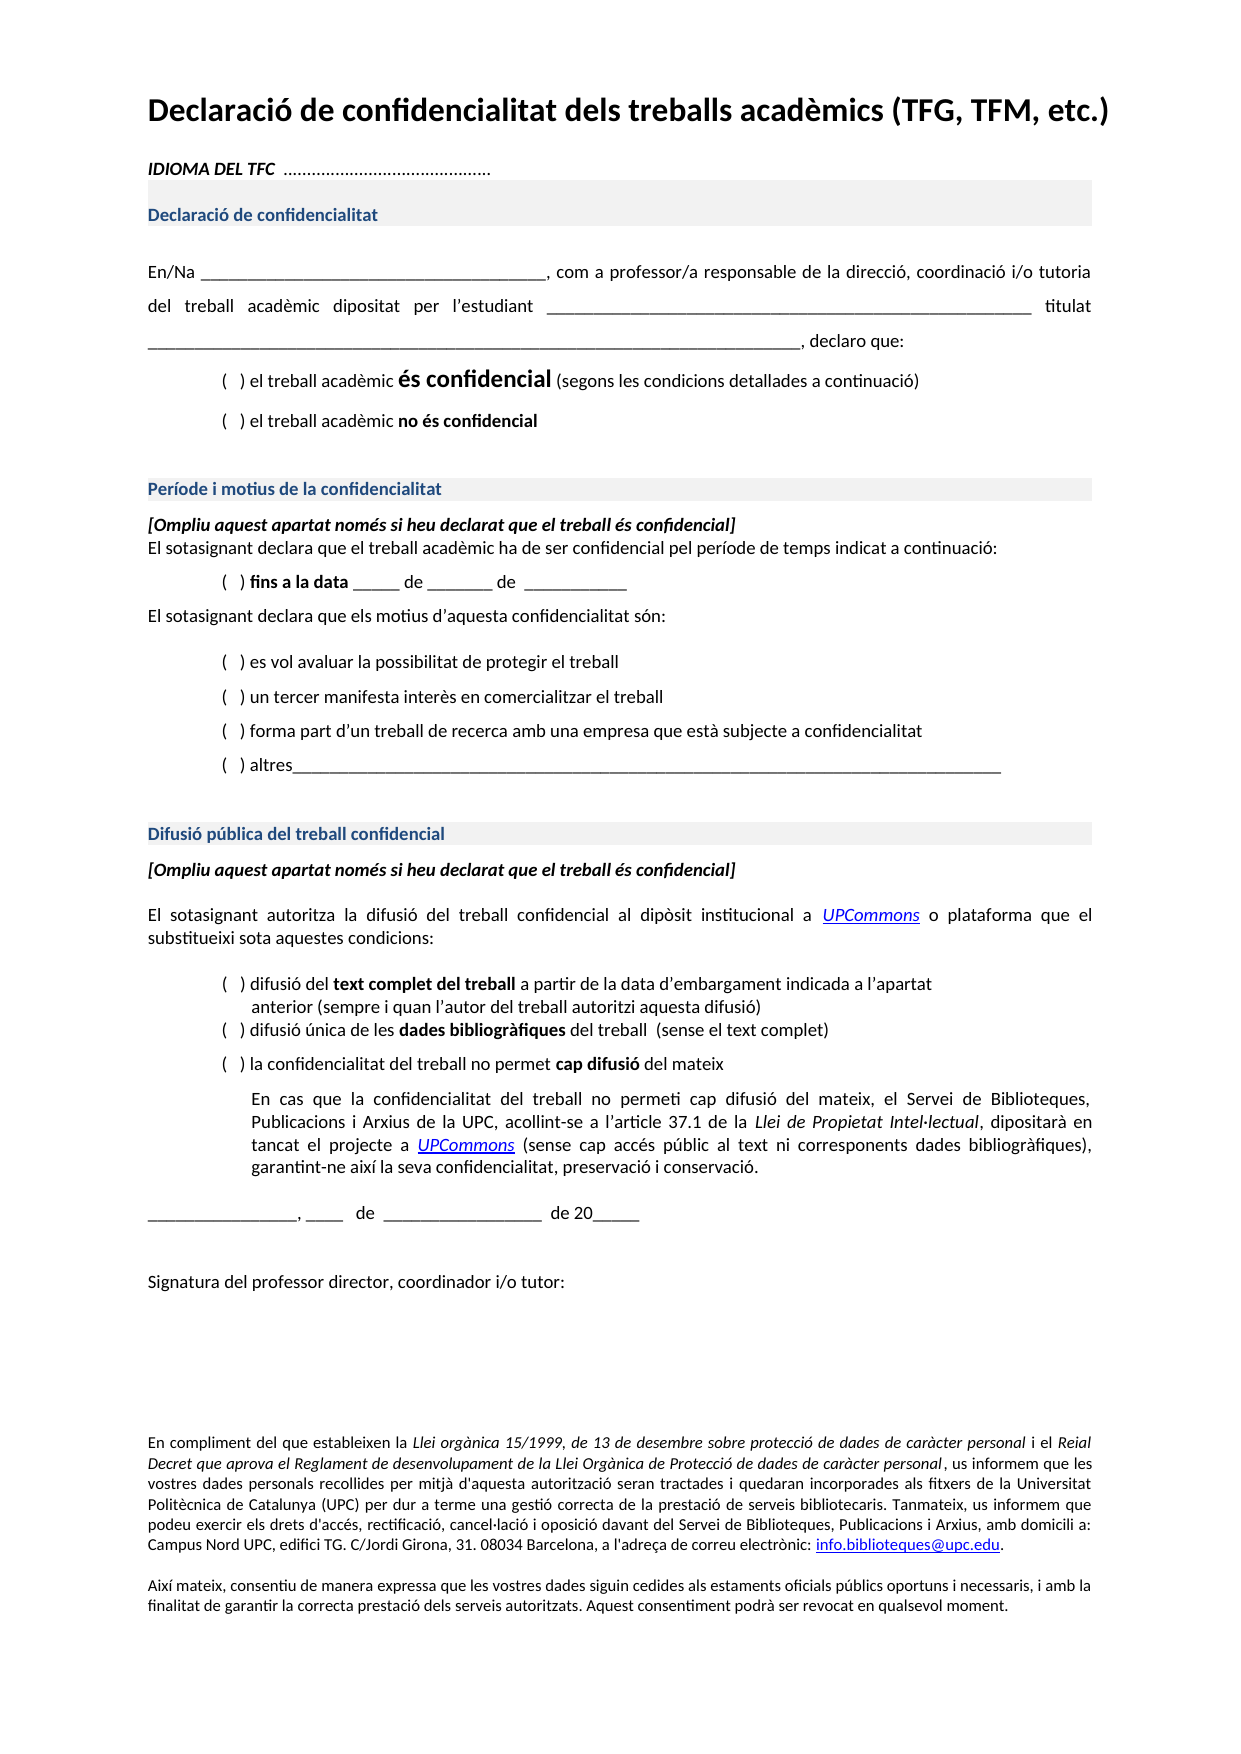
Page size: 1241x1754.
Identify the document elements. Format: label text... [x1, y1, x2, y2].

text El sotasignant declara que els motius d’aquesta confidencialitat són: [148, 605, 1092, 628]
text ( ) forma part d’un treball de recerca amb una empresa que està subjecte a confidencialitat [148, 719, 1092, 742]
text anterior (sempre i quan l’autor del treball autoritzi aquesta difusió) [177, 995, 1092, 1018]
subtitle Declaració de confidencialitat [148, 203, 1092, 226]
text ( ) altres____________________________________________________________________________ [148, 754, 1092, 777]
text ( ) un tercer manifesta interès en comercialitzar el treball [148, 685, 1092, 708]
text Així mateix, consentiu de manera expressa que les vostres dades siguin cedides als estaments oficials públics oportuns i necessaris, i amb la finalitat de garantir la correcta prestació dels serveis autoritzats. Aquest consentiment podrà ser revocat en qualsevol moment. [148, 1575, 1092, 1616]
text En compliment del que estableixen la Llei orgànica 15/1999, de 13 de desembre sobre protecció de dades de caràcter personal i el Reial Decret que aprova el Reglament de desenvolupament de la Llei Orgànica de Protecció de dades de caràcter personal, us informem que les vostres dades personals recollides per mitjà d'aquesta autorització seran tractades i quedaran incorporades als fitxers de la Universitat Politècnica de Catalunya (UPC) per dur a terme una gestió correcta de la prestació de serveis bibliotecaris. Tanmateix, us informem que podeu exercir els drets d'accés, rectificació, cancel·lació i oposició davant del Servei de Biblioteques, Publicacions i Arxius, amb domicili a: Campus Nord UPC, edifici TG. C/Jordi Girona, 31. 08034 Barcelona, a l'adreça de correu electrònic: info.biblioteques@upc.edu. [148, 1433, 1092, 1555]
text ( ) difusió del text complet del treball a partir de la data d’embargament indicada a l’apartat [148, 972, 1092, 995]
text En cas que la confidencialitat del treball no permeti cap difusió del mateix, el Servei de Biblioteques, Publicacions i Arxius de la UPC, acollint-se a l’article 37.1 de la Llei de Propietat Intel·lectual, dipositarà en tancat el projecte a UPCommons (sense cap accés públic al text ni corresponents dades bibliogràfiques), garantint-ne així la seva confidencialitat, preservació i conservació. [251, 1087, 1092, 1179]
text ( ) fins a la data _____ de _______ de ___________ [148, 570, 1092, 593]
text ( ) el treball acadèmic no és confidencial [221, 409, 1092, 432]
subtitle Difusió pública del treball confidencial [148, 822, 1092, 845]
text Signatura del professor director, coordinador i/o tutor: [148, 1270, 1092, 1293]
text ( ) es vol avaluar la possibilitat de protegir el treball [148, 651, 1092, 673]
subtitle Període i motius de la confidencialitat [148, 478, 1092, 501]
text Declaració de confidencialitat dels treballs acadèmics (TFG, TFM, etc.) [148, 89, 1122, 129]
text IDIOMA DEL TFC ............................................ [148, 155, 1092, 180]
text ( ) el treball acadèmic és confidencial (segons les condicions detallades a continuació) [221, 363, 1092, 394]
text ________________, ____ de _________________ de 20_____ [148, 1202, 1092, 1224]
text ( ) difusió única de les dades bibliogràfiques del treball (sense el text complet) [148, 1018, 1092, 1041]
text El sotasignant autoritza la difusió del treball confidencial al dipòsit institucional a UPCommons o plataforma que el substitueixi sota aquestes condicions: [148, 904, 1092, 949]
text El sotasignant declara que el treball acadèmic ha de ser confidencial pel període de temps indicat a continuació: [148, 536, 1092, 559]
text En/Na _____________________________________, com a professor/a responsable de la direcció, coordinació i/o tutoria del treball acadèmic dipositat per l’estudiant ____________________________________________________ titulat ______________________________________________________________________, declaro que: [148, 260, 1092, 352]
text ( ) la confidencialitat del treball no permet cap difusió del mateix [148, 1053, 1092, 1076]
text [Ompliu aquest apartat només si heu declarat que el treball és confidencial] [148, 858, 1092, 881]
text [Ompliu aquest apartat només si heu declarat que el treball és confidencial] [148, 513, 1092, 536]
